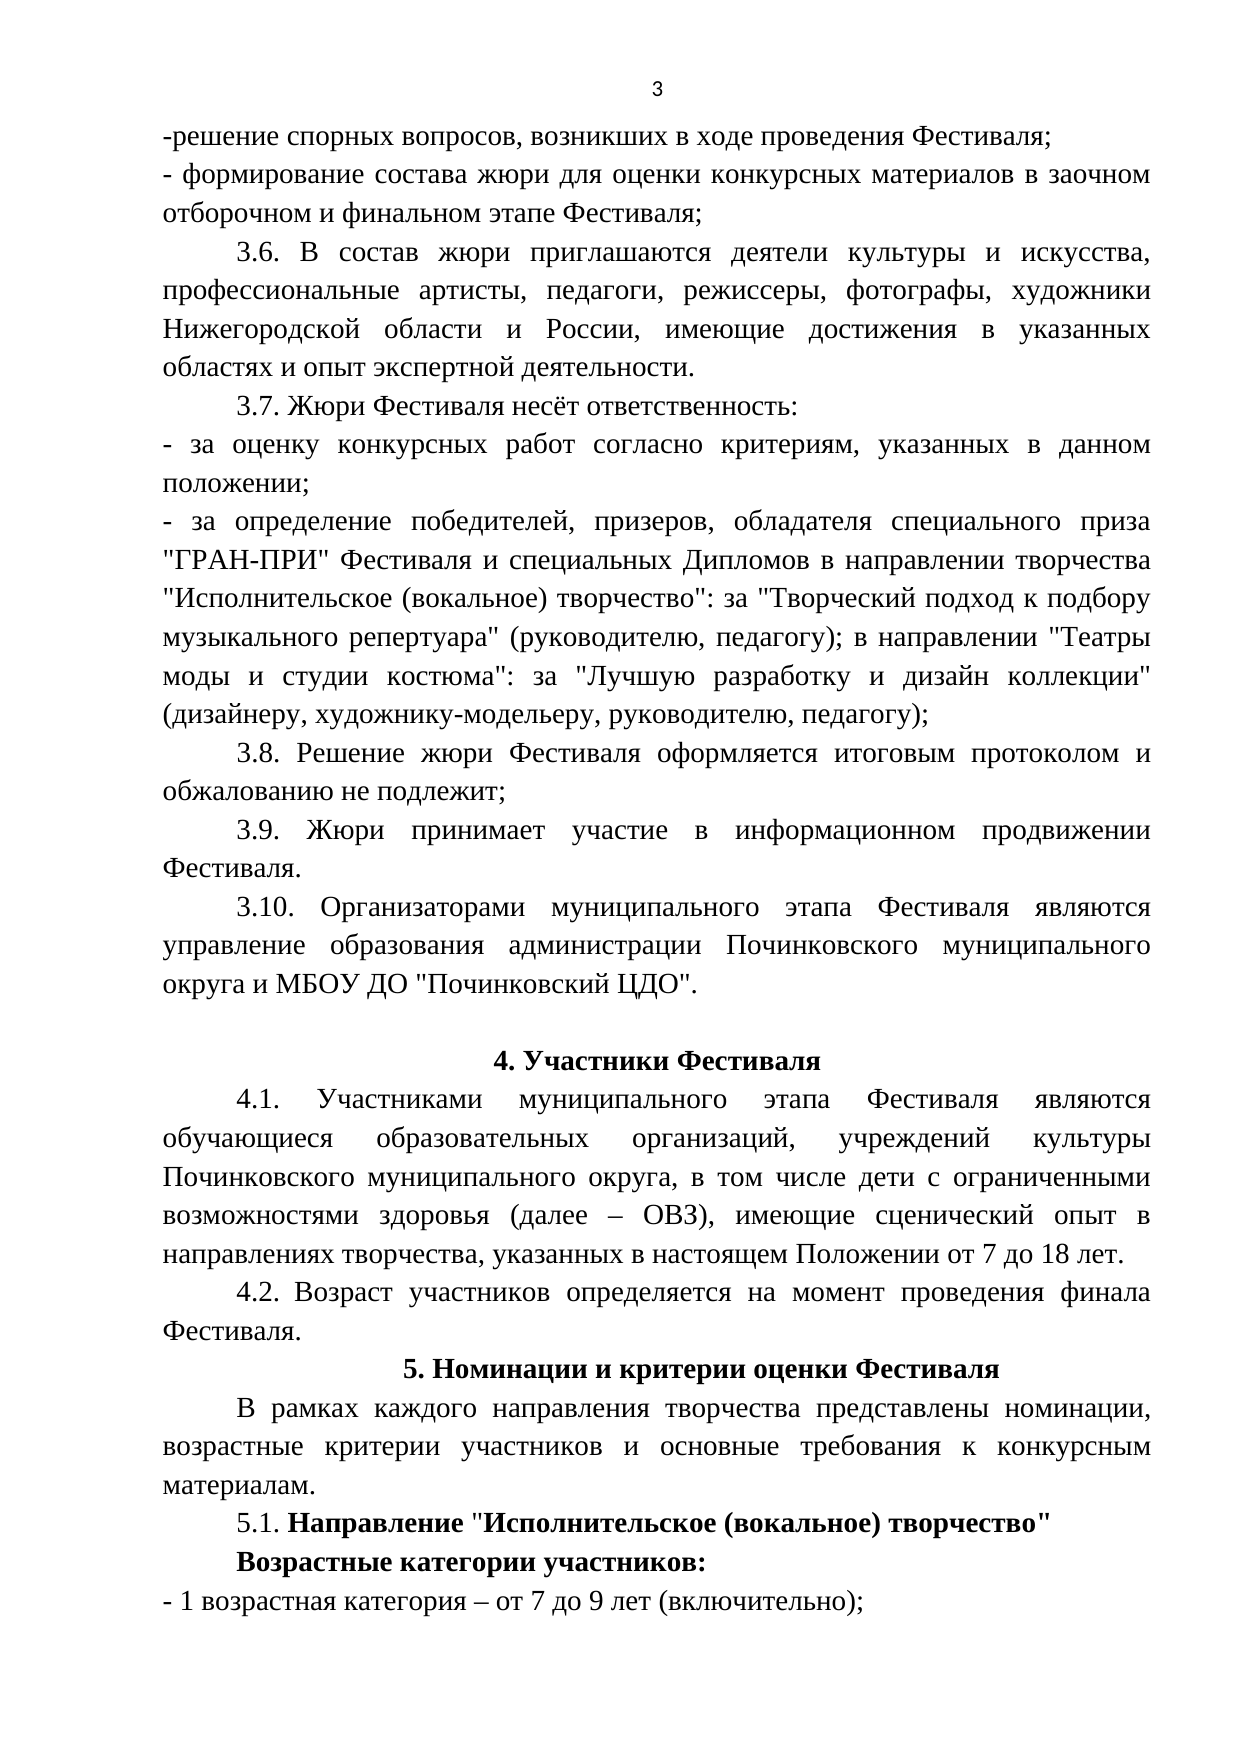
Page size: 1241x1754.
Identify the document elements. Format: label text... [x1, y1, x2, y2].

list 3.9. Жюри принимает участие в информационном продвижении Фестиваля. [162, 812, 1152, 884]
text 5.1. Направление "Исполнительское (вокальное) творчество" [162, 1506, 1152, 1539]
list 3.8. Решение жюри Фестиваля оформляется итоговым протоколом и обжалованию не подлежит; [162, 735, 1152, 807]
list 3.7. Жюри Фестиваля несёт ответственность: [162, 388, 1152, 421]
list - за определение победителей, призеров, обладателя специального приза "ГРАН-ПРИ" Фестиваля и специальных Дипломов в направлении творчества "Исполнительское (вокальное) творчество": за "Творческий подход к подбору музыкального репертуара" (руководителю, педагогу); в направлении "Театры моды и студии костюма": за "Лучшую разработку и дизайн коллекции" (дизайнеру, художнику-модельеру, руководителю, педагогу); [162, 503, 1152, 730]
list 4. Участники Фестиваля [162, 1043, 1152, 1077]
list 3.6. В состав жюри приглашаются деятели культуры и искусства, профессиональные артисты, педагоги, режиссеры, фотографы, художники Нижегородской области и России, имеющие достижения в указанных областях и опыт экспертной деятельности. [162, 234, 1152, 383]
list 4.1. Участниками муниципального этапа Фестиваля являются обучающиеся образовательных организаций, учреждений культуры Починковского муниципального округа, в том числе дети с ограниченными возможностями здоровья (далее – ОВЗ), имеющие сценический опыт в направлениях творчества, указанных в настоящем Положении от 7 до 18 лет. [162, 1082, 1152, 1269]
text 5. Номинации и критерии оценки Фестиваля [162, 1351, 1152, 1385]
text - 1 возрастная категория – от 7 до 9 лет (включительно); [162, 1583, 1152, 1616]
text Возрастные категории участников: [162, 1544, 1152, 1578]
list - за оценку конкурсных работ согласно критериям, указанных в данном положении; [162, 426, 1152, 498]
list 4.2. Возраст участников определяется на момент проведения финала Фестиваля. [162, 1274, 1152, 1346]
text В рамках каждого направления творчества представлены номинации, возрастные критерии участников и основные требования к конкурсным материалам. [162, 1390, 1152, 1501]
list - формирование состава жюри для оценки конкурсных материалов в заочном отборочном и финальном этапе Фестиваля; [162, 157, 1152, 229]
list -решение спорных вопросов, возникших в ходе проведения Фестиваля; [162, 118, 1152, 152]
list 3.10. Организаторами муниципального этапа Фестиваля являются управление образования администрации Починковского муниципального округа и МБОУ ДО "Починковский ЦДО". [162, 889, 1152, 999]
